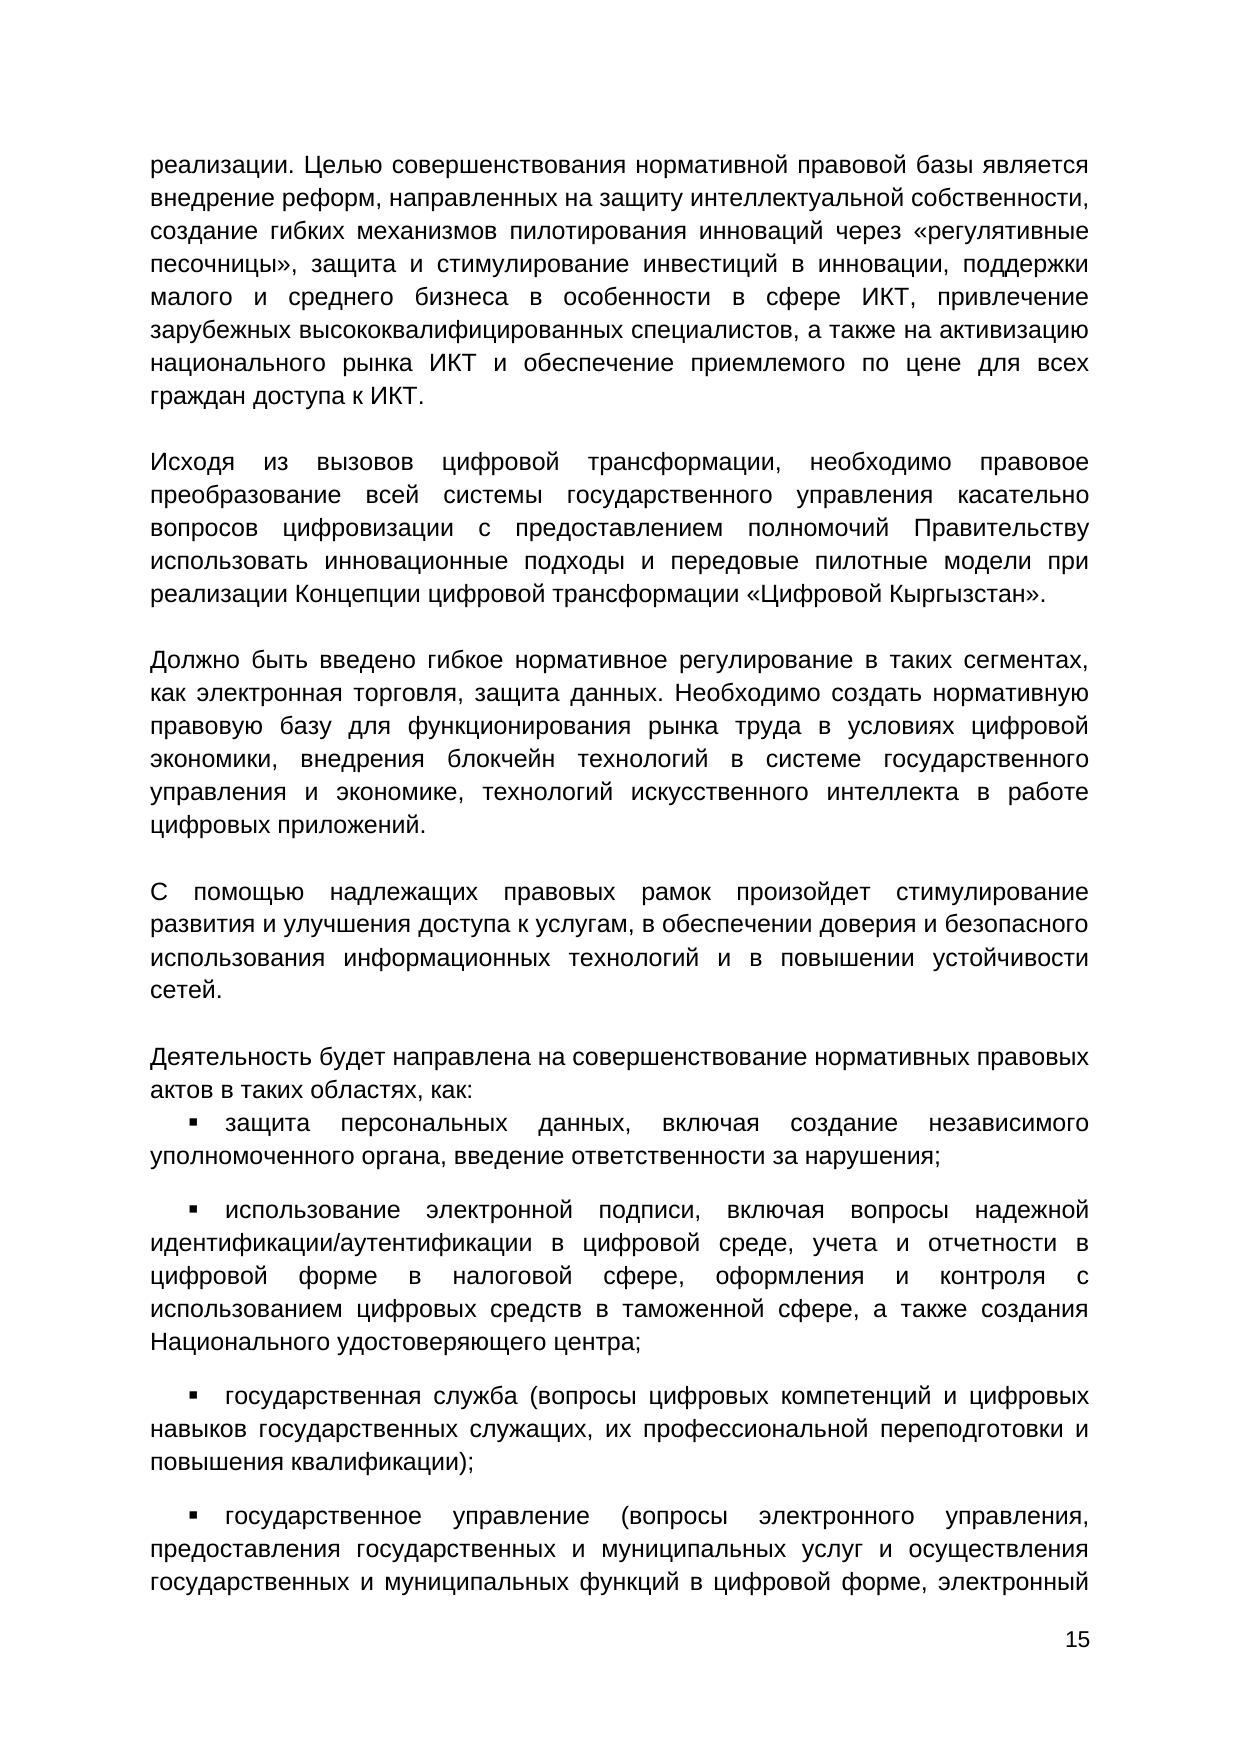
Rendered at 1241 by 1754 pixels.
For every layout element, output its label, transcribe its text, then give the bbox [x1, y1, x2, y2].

list государственная служба (вопросы цифровых компетенций и цифровых навыков государственных служащих, их профессиональной переподготовки и повышения квалификации); [150, 1381, 1090, 1476]
text С помощью надлежащих правовых рамок произойдет стимулирование развития и улучшения доступа к услугам, в обеспечении доверия и безопасного использования информационных технологий и в повышении устойчивости сетей. [150, 876, 1090, 1004]
text Исходя из вызовов цифровой трансформации, необходимо правовое преобразование всей системы государственного управления касательно вопросов цифровизации с предоставлением полномочий Правительству использовать инновационные подходы и передовые пилотные модели при реализации Концепции цифровой трансформации «Цифровой Кыргызстан». [150, 447, 1090, 608]
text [150, 150, 1090, 410]
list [150, 1501, 1090, 1596]
list использование электронной подписи, включая вопросы надежной идентификации/аутентификации в цифровой среде, учета и отчетности в цифровой форме в налоговой сфере, оформления и контроля с использованием цифровых средств в таможенной сфере, а также создания Национального удостоверяющего центра; [150, 1194, 1090, 1356]
list защита персональных данных, включая создание независимого уполномоченного органа, введение ответственности за нарушения; [150, 1108, 1090, 1169]
text Должно быть введено гибкое нормативное регулирование в таких сегментах, как электронная торговля, защита данных. Необходимо создать нормативную правовую базу для функционирования рынка труда в условиях цифровой экономики, внедрения блокчейн технологий в системе государственного управления и экономике, технологий искусственного интеллекта в работе цифровых приложений. [150, 645, 1090, 839]
text Деятельность будет направлена на совершенствование нормативных правовых актов в таких областях, как: [150, 1042, 1090, 1103]
